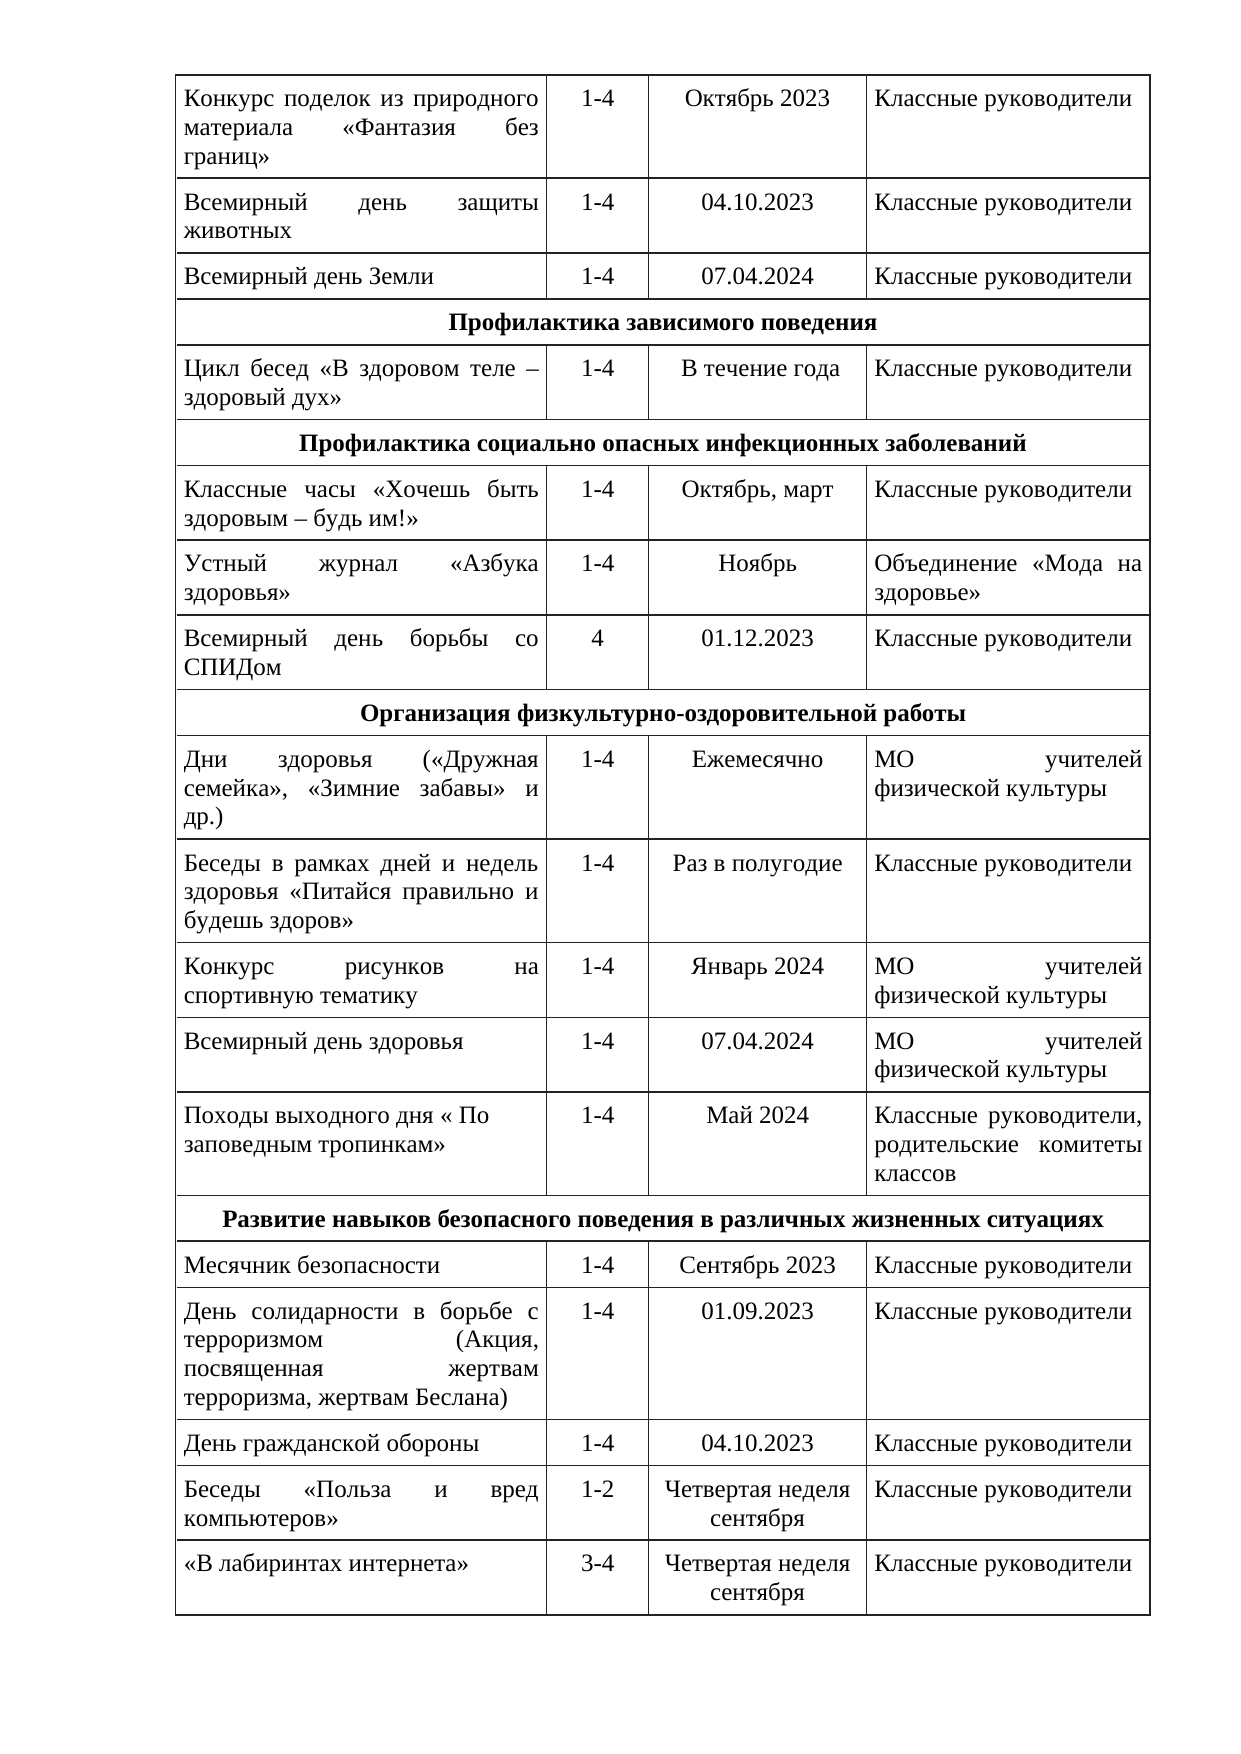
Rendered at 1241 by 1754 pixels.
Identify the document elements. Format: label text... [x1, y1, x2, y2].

table_cell «В лабиринтах интернета» [176, 1540, 546, 1614]
table_cell Конкурс поделок из природного материала «Фантазия без границ» [176, 76, 546, 177]
table_cell МО учителей физической культуры [867, 943, 1149, 1016]
table_cell Устный журнал «Азбука здоровья» [176, 540, 546, 614]
table_cell 1-4 [547, 1420, 648, 1464]
table_cell Классные руководители, родительские комитеты классов [867, 1093, 1149, 1194]
table_cell 1-4 [547, 1242, 648, 1286]
table_cell 01.09.2023 [649, 1288, 866, 1418]
table_cell Беседы в рамках дней и недель здоровья «Питайся правильно и будешь здоров» [176, 839, 546, 942]
table_cell 1-4 [547, 179, 648, 252]
table_cell Классные руководители [867, 179, 1149, 252]
table_cell 4 [547, 616, 648, 688]
table_cell Всемирный день здоровья [176, 1018, 546, 1091]
table_cell Раз в полугодие [649, 840, 866, 942]
table_cell Октябрь, март [649, 466, 866, 539]
table_cell Развитие навыков безопасного поведения в различных жизненных ситуациях [176, 1196, 1149, 1240]
table_cell 1-4 [547, 254, 648, 298]
table_cell 1-4 [547, 1288, 648, 1418]
table_cell Всемирный день борьбы со СПИДом [176, 615, 546, 688]
table_cell Классные часы «Хочешь быть здоровым – будь им!» [176, 466, 546, 539]
table_cell Классные руководители [867, 466, 1149, 539]
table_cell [867, 1541, 1149, 1614]
table_cell Классные руководители [867, 840, 1149, 942]
table_cell МО учителей физической культуры [867, 1018, 1149, 1091]
table_cell Четвертая неделя сентября [649, 1541, 866, 1614]
table_cell Октябрь 2023 [649, 76, 866, 177]
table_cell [867, 76, 1149, 177]
table_cell Месячник безопасности [176, 1241, 546, 1286]
table_cell 04.10.2023 [649, 1420, 866, 1464]
table_cell Профилактика социально опасных инфекционных заболеваний [176, 420, 1149, 464]
table_cell 1-4 [547, 1018, 648, 1091]
table_cell Январь 2024 [649, 943, 866, 1016]
table_cell Конкурс рисунков на спортивную тематику [176, 943, 546, 1016]
table_cell Дни здоровья («Дружная семейка», «Зимние забавы» и др.) [176, 736, 546, 838]
table_cell Классные руководители [867, 1242, 1149, 1286]
table_cell 1-4 [547, 466, 648, 539]
table_cell 1-4 [547, 943, 648, 1016]
table_cell Беседы «Польза и вред компьютеров» [176, 1466, 546, 1539]
table_cell 04.10.2023 [649, 179, 866, 252]
table_cell Профилактика зависимого поведения [176, 299, 1149, 344]
table_cell Классные руководители [867, 616, 1149, 688]
table_cell Классные руководители [867, 346, 1149, 418]
table_cell Классные руководители [867, 254, 1149, 298]
table_cell День солидарности в борьбе с терроризмом (Акция, посвященная жертвам терроризма, жертвам Беслана) [176, 1288, 546, 1418]
table_cell Цикл бесед «В здоровом теле – здоровый дух» [176, 345, 546, 418]
table_cell Объединение «Мода на здоровье» [867, 541, 1149, 614]
table_cell 01.12.2023 [649, 616, 866, 688]
table_cell 3-4 [547, 1541, 648, 1614]
table_cell Классные руководители [867, 1420, 1149, 1464]
table_cell 07.04.2024 [649, 254, 866, 298]
table_cell 1-4 [547, 736, 648, 838]
table_cell В течение года [649, 346, 866, 418]
table_cell Организация физкультурно-оздоровительной работы [176, 690, 1149, 734]
table_cell МО учителей физической культуры [867, 736, 1149, 838]
table_cell 1-4 [547, 541, 648, 614]
table_cell Май 2024 [649, 1093, 866, 1194]
table_cell Всемирный день Земли [176, 253, 546, 298]
table_cell 07.04.2024 [649, 1018, 866, 1091]
table_cell Классные руководители [867, 1466, 1149, 1539]
table_cell 1-4 [547, 76, 648, 177]
table_cell Всемирный день защиты животных [176, 178, 546, 252]
table_cell Четвертая неделя сентября [649, 1466, 866, 1539]
table_cell Ежемесячно [649, 736, 866, 838]
table_cell Классные руководители [867, 1288, 1149, 1418]
table_cell Ноябрь [649, 541, 866, 614]
table_cell 1-4 [547, 1093, 648, 1194]
table_cell 1-4 [547, 346, 648, 418]
table_cell 1-4 [547, 840, 648, 942]
table_cell Сентябрь 2023 [649, 1242, 866, 1286]
table_cell Походы выходного дня « По заповедным тропинкам» [176, 1092, 546, 1194]
table_cell 1-2 [547, 1466, 648, 1539]
table_cell День гражданской обороны [176, 1420, 546, 1464]
